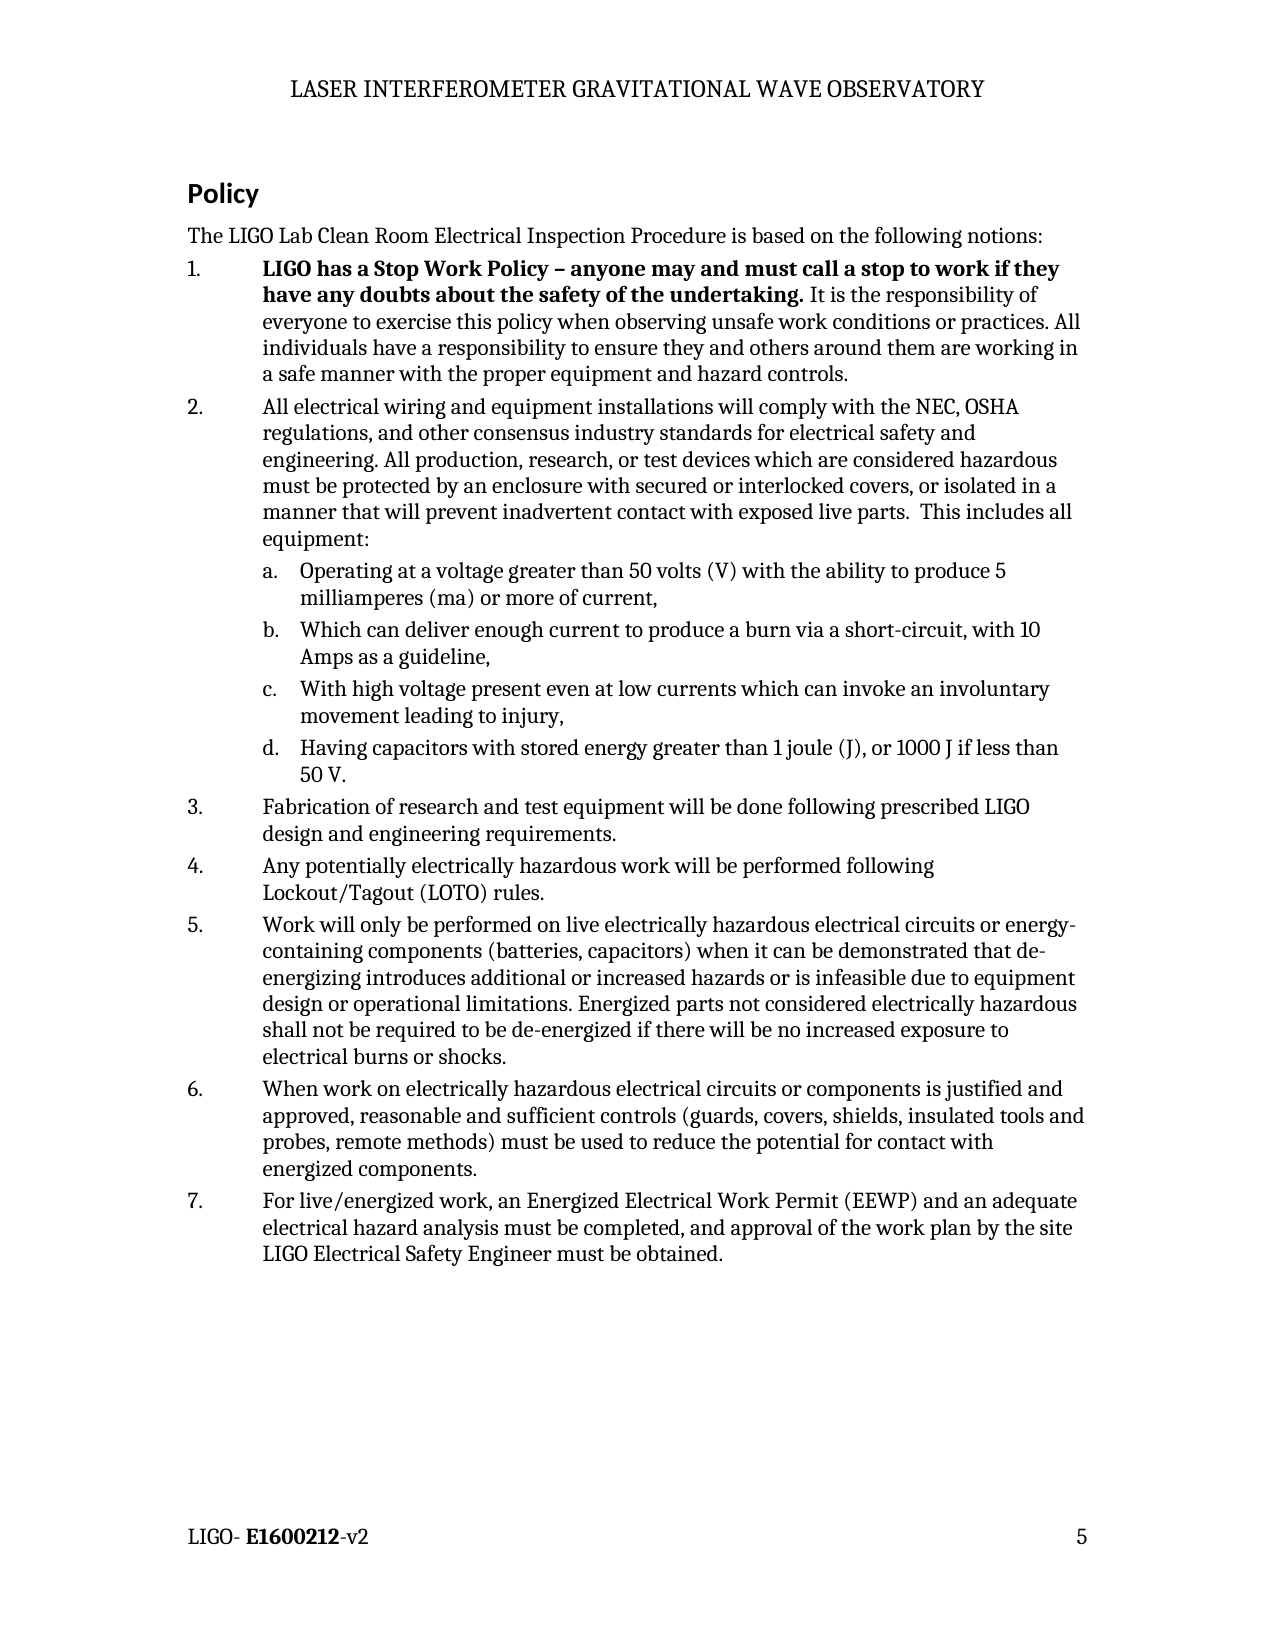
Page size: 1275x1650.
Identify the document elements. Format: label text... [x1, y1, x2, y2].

list Operating at a voltage greater than 50 volts (V) with the ability to produce 5 milliamperes (ma) or more of current, [262, 558, 1087, 611]
list For live/energized work, an Energized Electrical Work Permit (EEWP) and an adequate electrical hazard analysis must be completed, and approval of the work plan by the site LIGO Electrical Safety Engineer must be obtained. [187, 1188, 1087, 1267]
list When work on electrically hazardous electrical circuits or components is justified and approved, reasonable and sufficient controls (guards, covers, shields, insulated tools and probes, remote methods) must be used to reduce the potential for contact with energized components. [187, 1076, 1087, 1182]
list All electrical wiring and equipment installations will comply with the NEC, OSHA regulations, and other consensus industry standards for electrical safety and engineering. All production, research, or test devices which are considered hazardous must be protected by an enclosure with secured or interlocked covers, or isolated in a manner that will prevent inadvertent contact with exposed live parts. This includes all equipment: [187, 394, 1087, 552]
list Work will only be performed on live electrically hazardous electrical circuits or energy-containing components (batteries, capacitors) when it can be demonstrated that de-energizing introduces additional or increased hazards or is infeasible due to equipment design or operational limitations. Energized parts not considered electrically hazardous shall not be required to be de-energized if there will be no increased exposure to electrical burns or shocks. [187, 912, 1087, 1070]
list Which can deliver enough current to produce a burn via a short-circuit, with 10 Amps as a guideline, [262, 617, 1087, 670]
list Fabrication of research and test equipment will be done following prescribed LIGO design and engineering requirements. [187, 794, 1087, 847]
text Policy [187, 175, 1087, 211]
list Any potentially electrically hazardous work will be performed following Lockout/Tagout (LOTO) rules. [187, 853, 1087, 906]
list Having capacitors with stored energy greater than 1 joule (J), or 1000 J if less than 50 V. [262, 735, 1087, 788]
list LIGO has a Stop Work Policy – anyone may and must call a stop to work if they have any doubts about the safety of the undertaking. It is the responsibility of everyone to exercise this policy when observing unsafe work conditions or practices. All individuals have a responsibility to ensure they and others around them are working in a safe manner with the proper equipment and hazard controls. [187, 256, 1087, 387]
text The LIGO Lab Clean Room Electrical Inspection Procedure is based on the following notions: [187, 223, 1087, 249]
list With high voltage present even at low currents which can invoke an involuntary movement leading to injury, [262, 676, 1087, 729]
